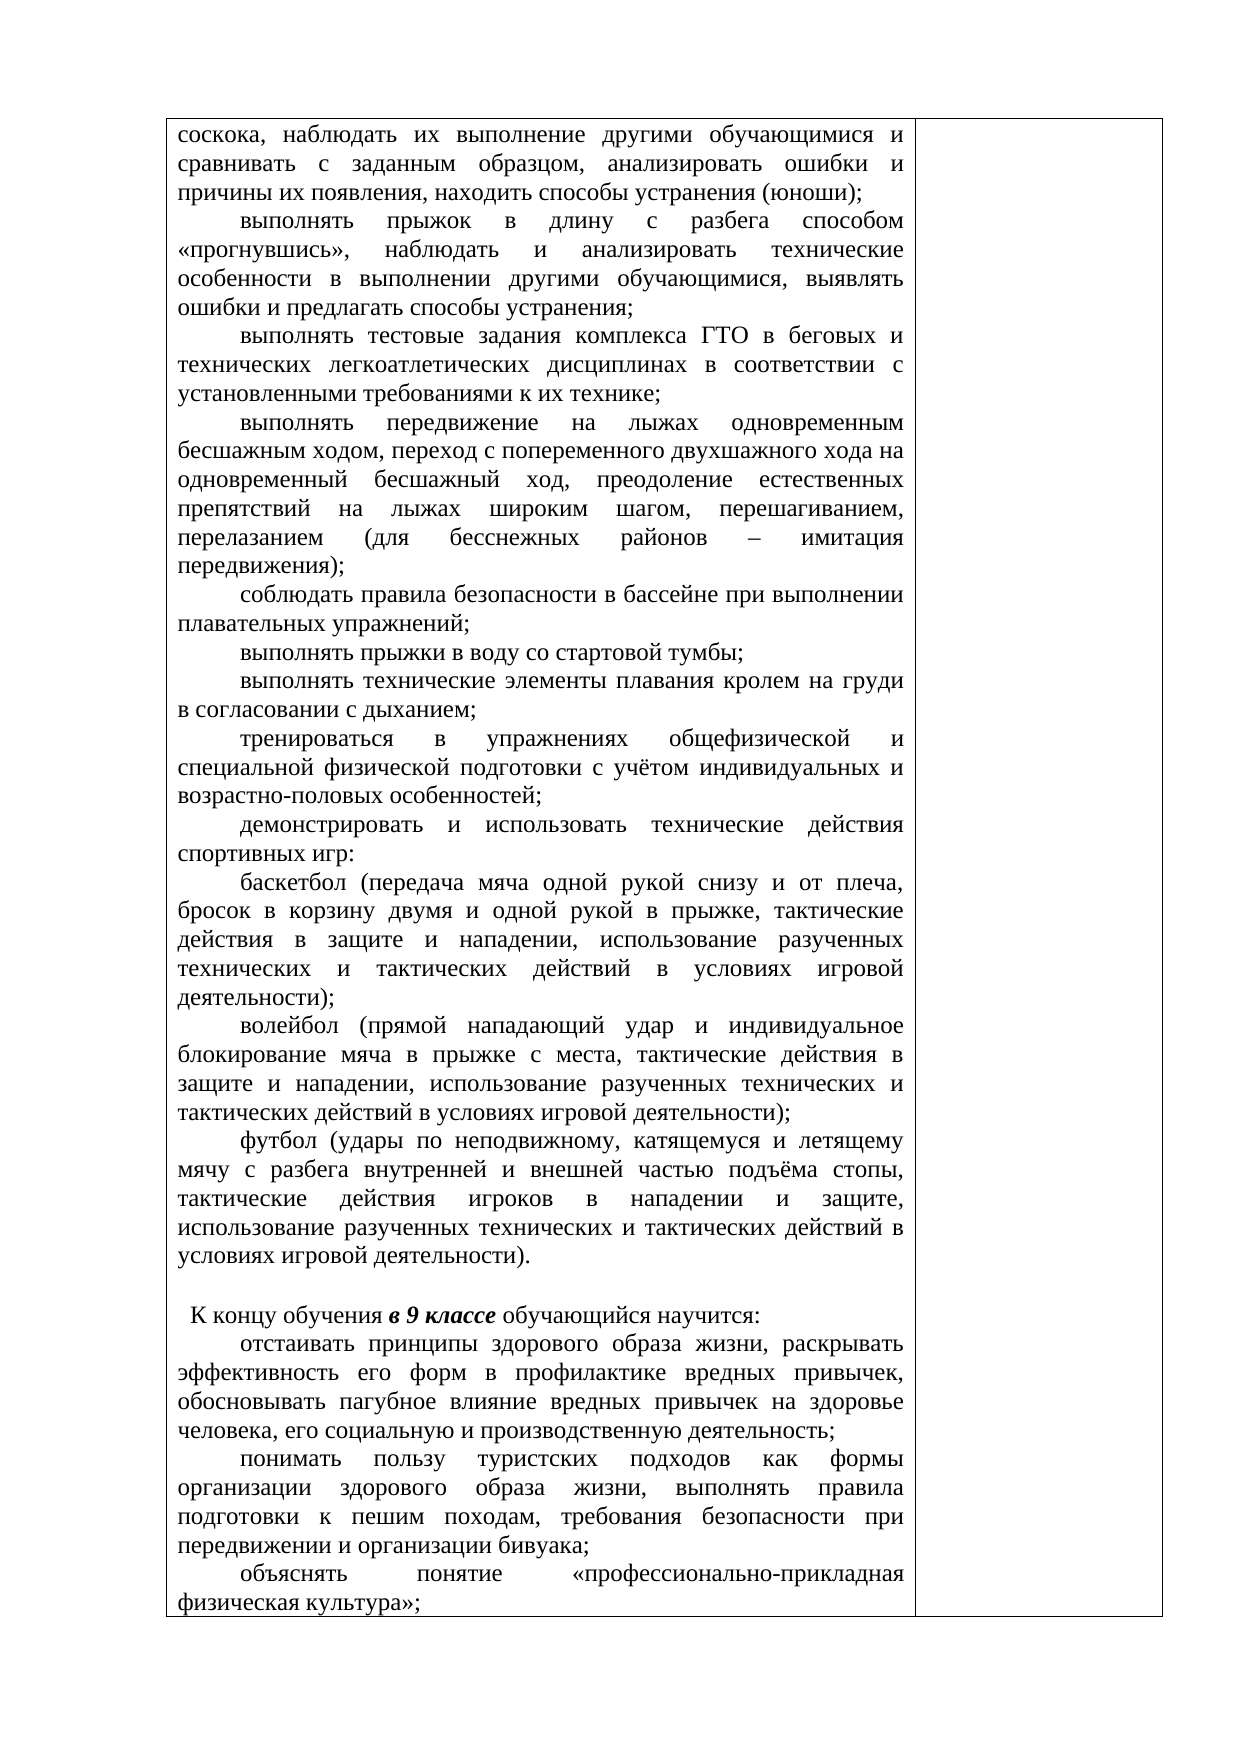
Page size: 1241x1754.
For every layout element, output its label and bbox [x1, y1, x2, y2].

table_cell [916, 119, 1162, 1616]
table_cell [167, 119, 915, 1616]
